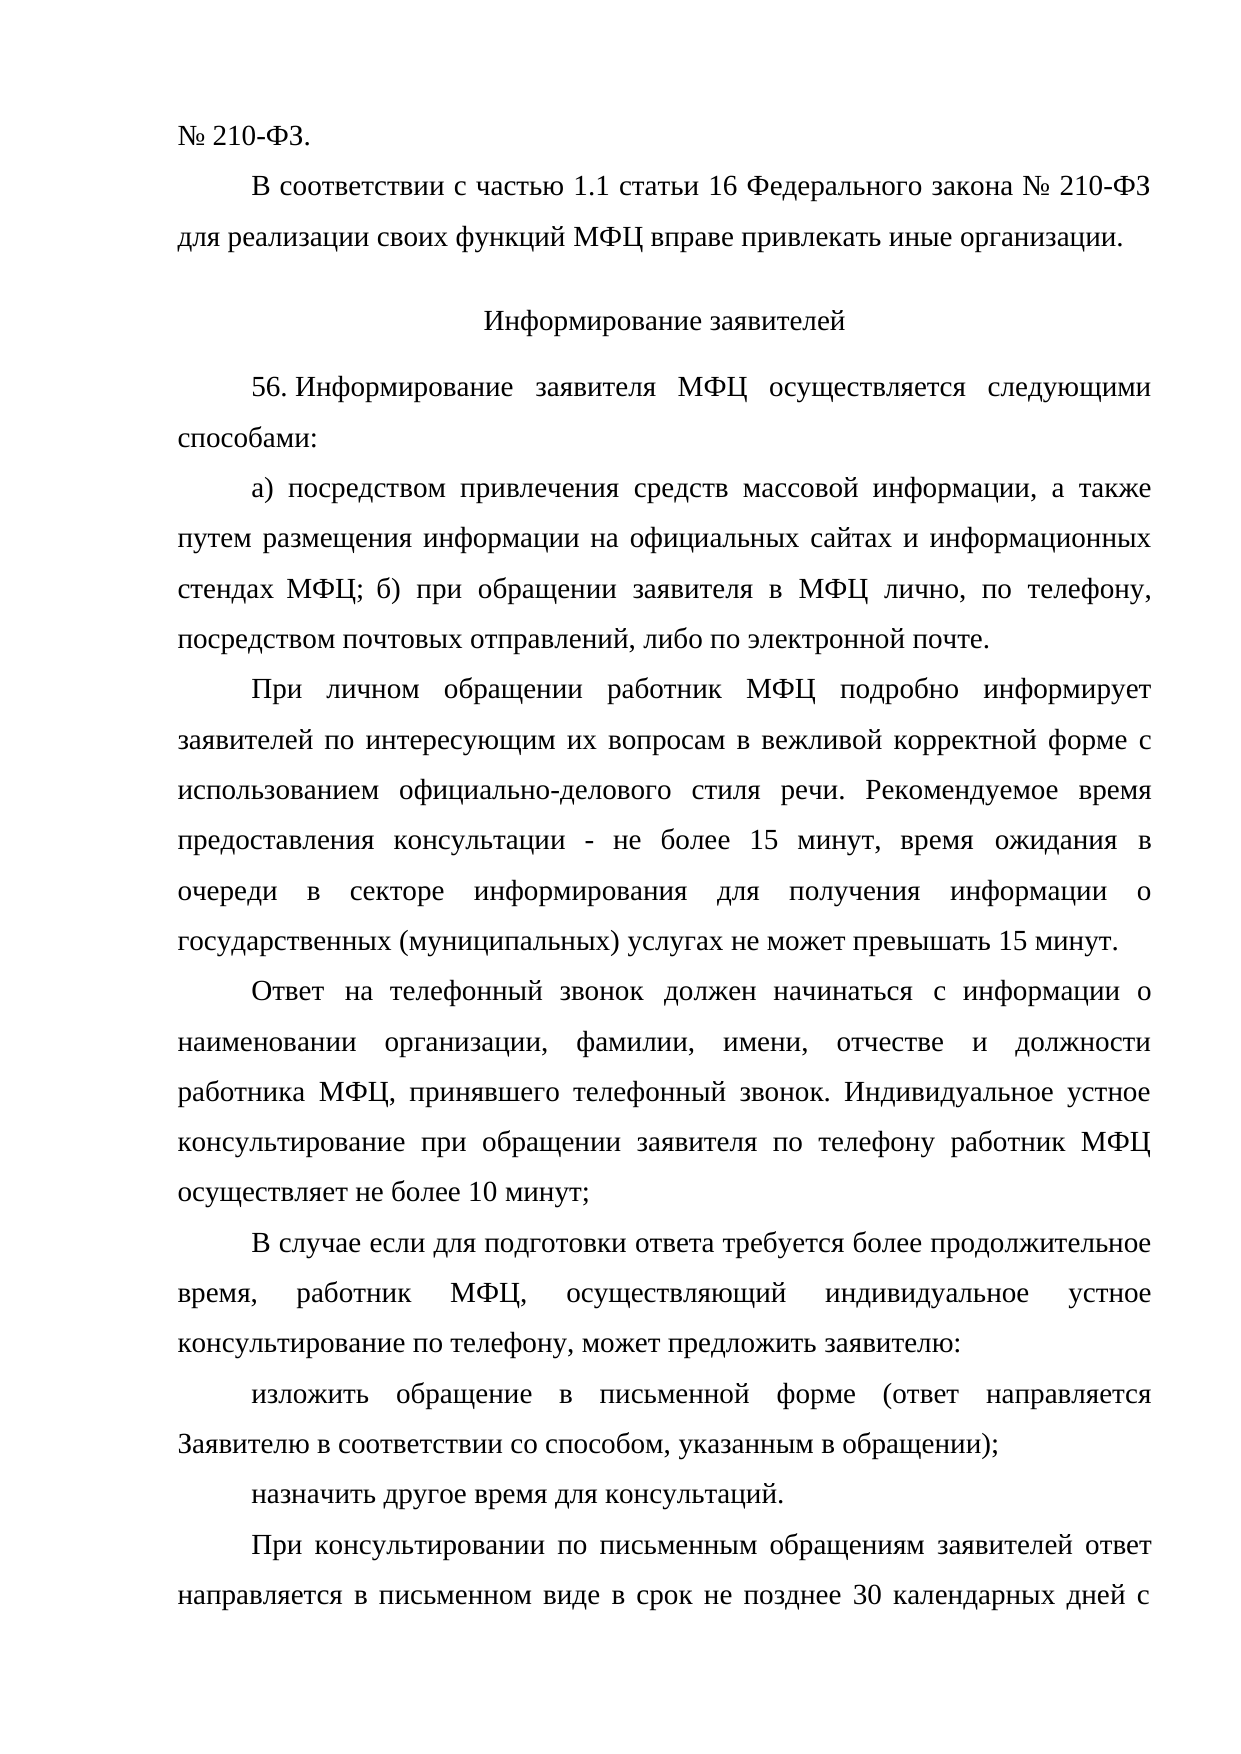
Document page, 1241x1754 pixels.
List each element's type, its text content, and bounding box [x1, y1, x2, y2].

text В соответствии с частью 1.1 статьи 16 Федерального закона № 210-ФЗ для реализации своих функций МФЦ вправе привлекать иные организации. [177, 168, 1151, 252]
text В случае если для подготовки ответа требуется более продолжительное время, работник МФЦ, осуществляющий индивидуальное устное консультирование по телефону, может предложить заявителю: [177, 1225, 1152, 1359]
text При личном обращении работник МФЦ подробно информирует заявителей по интересующим их вопросам в вежливой корректной форме с использованием официально-делового стиля речи. Рекомендуемое время предоставления консультации - не более 15 минут, время ожидания в очереди в секторе информирования для получения информации о государственных (муниципальных) услугах не может превышать 15 минут. [177, 671, 1152, 957]
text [177, 118, 1151, 152]
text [177, 1527, 1152, 1611]
text назначить другое время для консультаций. [177, 1476, 1152, 1510]
text 56. Информирование заявителя МФЦ осуществляется следующими способами: [177, 369, 1152, 453]
text а) посредством привлечения средств массовой информации, а также путем размещения информации на официальных сайтах и информационных стендах МФЦ; б) при обращении заявителя в МФЦ лично, по телефону, посредством почтовых отправлений, либо по электронной почте. [177, 470, 1152, 655]
subtitle Информирование заявителей [177, 303, 1151, 336]
text изложить обращение в письменной форме (ответ направляется Заявителю в соответствии со способом, указанным в обращении); [177, 1376, 1152, 1460]
text Ответ на телефонный звонок должен начинаться с информации о наименовании организации, фамилии, имени, отчестве и должности работника МФЦ, принявшего телефонный звонок. Индивидуальное устное консультирование при обращении заявителя по телефону работник МФЦ осуществляет не более 10 минут; [177, 973, 1152, 1208]
